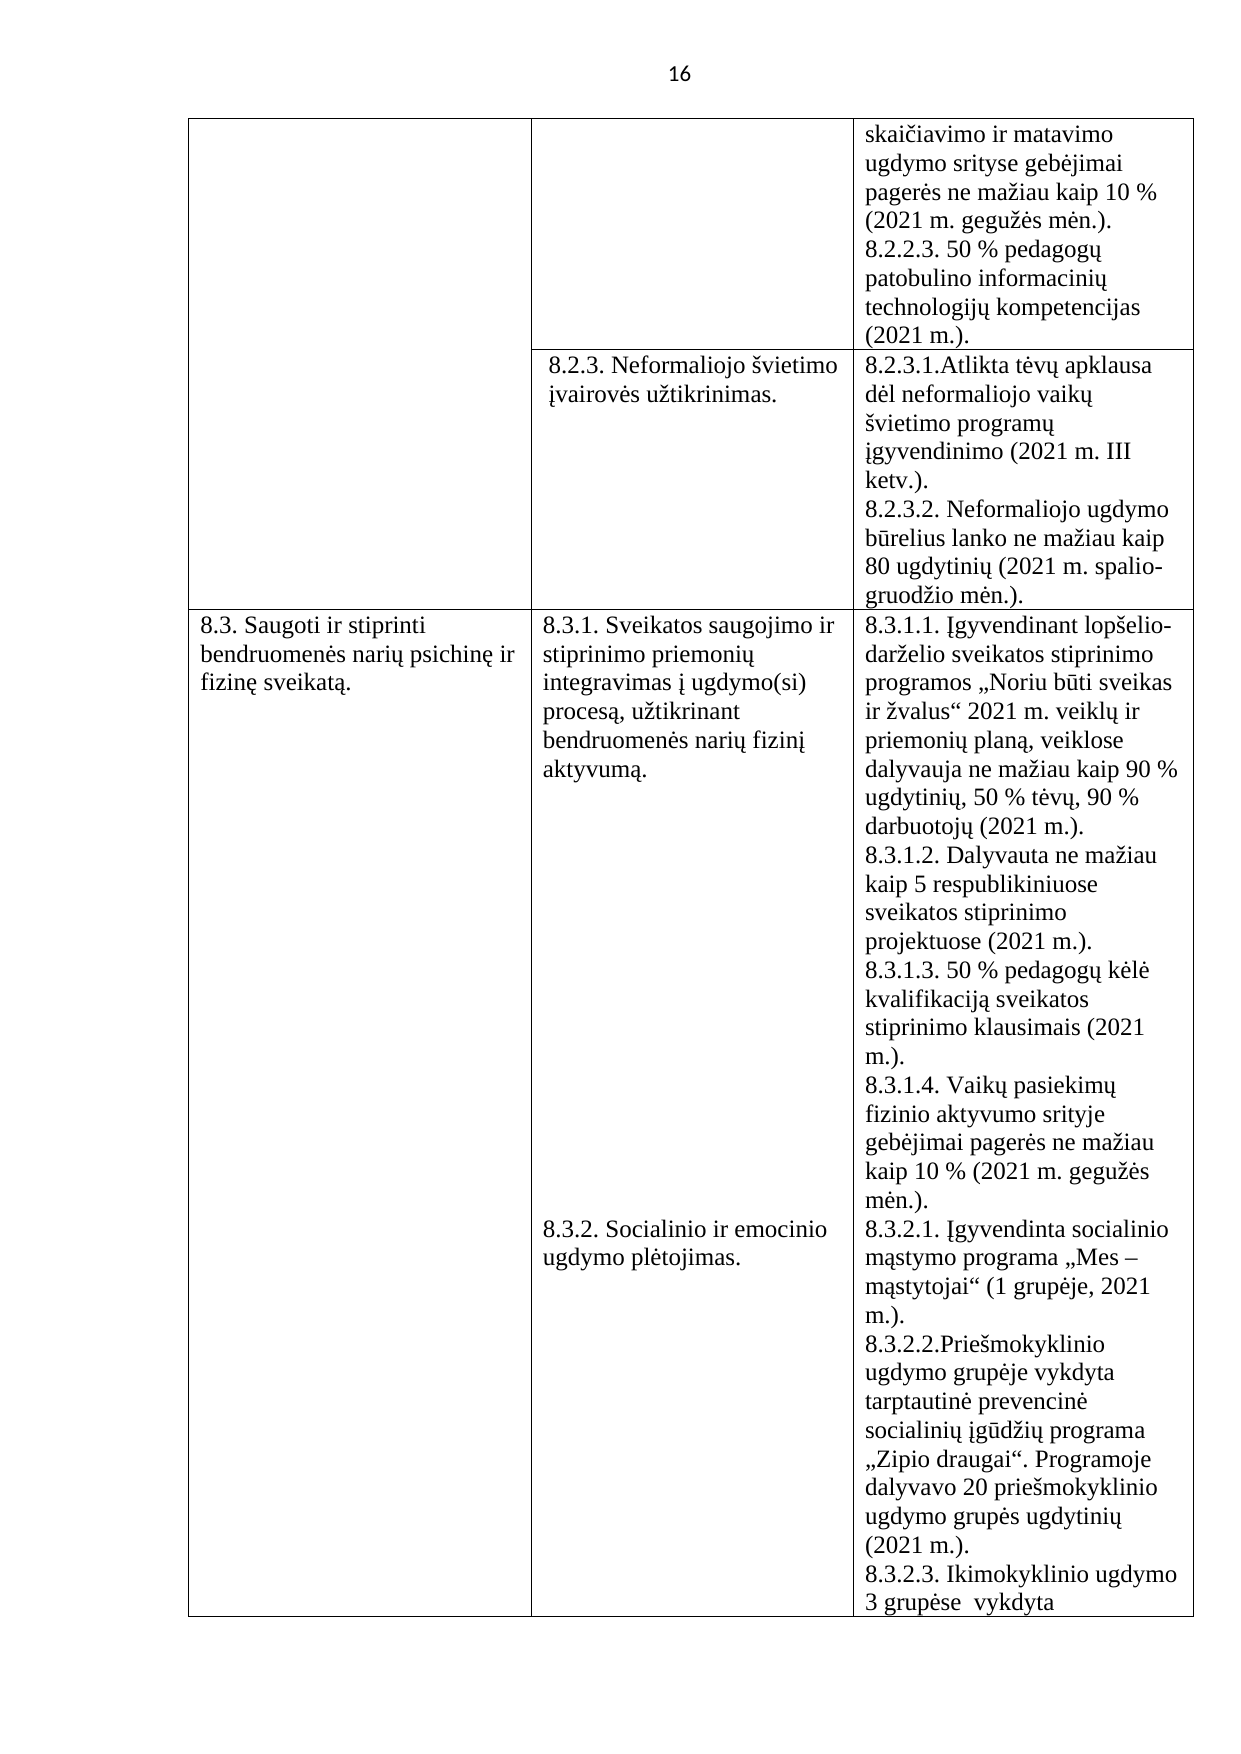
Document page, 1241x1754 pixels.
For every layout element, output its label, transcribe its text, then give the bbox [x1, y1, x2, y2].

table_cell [189, 610, 531, 1616]
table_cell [532, 610, 853, 1616]
table_cell 8.2.3.1.Atlikta tėvų apklausa dėl neformaliojo vaikų švietimo programų įgyvendinimo (2021 m. III ketv.). 8.2.3.2. Neformaliojo ugdymo būrelius lanko ne mažiau kaip 80 ugdytinių (2021 m. spalio-gruodžio mėn.). [854, 350, 1193, 609]
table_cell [854, 610, 1193, 1616]
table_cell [854, 119, 1193, 349]
table_cell 8.2.3. Neformaliojo švietimo įvairovės užtikrinimas. [532, 350, 853, 609]
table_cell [532, 119, 853, 349]
